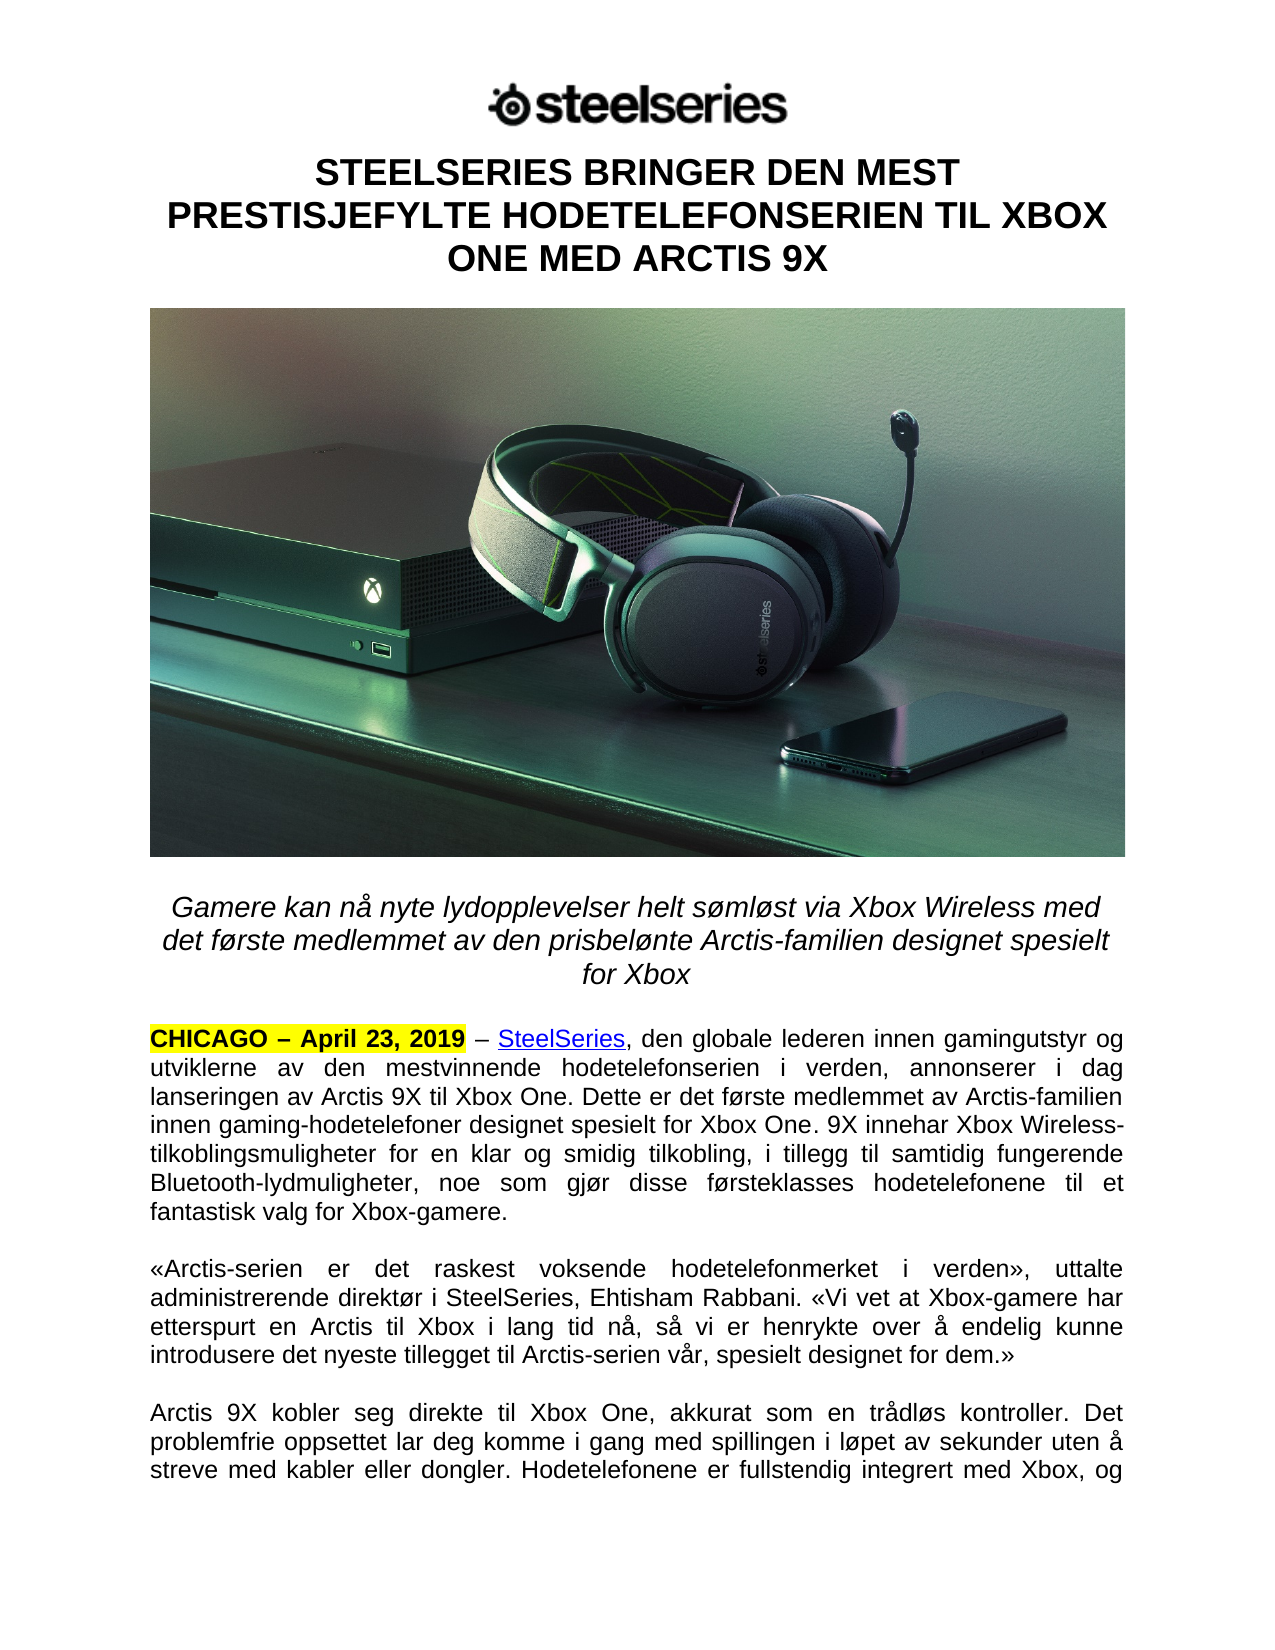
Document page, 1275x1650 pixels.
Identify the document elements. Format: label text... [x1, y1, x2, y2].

text CHICAGO – April 23, 2019 – SteelSeries, den globale lederen innen gamingutstyr og utviklerne av den mestvinnende hodetelefonserien i verden, annonserer i dag lanseringen av Arctis 9X til Xbox One. Dette er det første medlemmet av Arctis-familien innen gaming-hodetelefoner designet spesielt for Xbox One. 9X innehar Xbox Wireless-tilkoblingsmuligheter for en klar og smidig tilkobling, i tillegg til samtidig fungerende Bluetooth-lydmuligheter, noe som gjør disse førsteklasses hodetelefonene til et fantastisk valg for Xbox-gamere. [150, 1024, 1125, 1225]
picture [417, 75, 858, 134]
text «Arctis-serien er det raskest voksende hodetelefonmerket i verden», uttalte administrerende direktør i SteelSeries, Ehtisham Rabbani. «Vi vet at Xbox-gamere har etterspurt en Arctis til Xbox i lang tid nå, så vi er henrykte over å endelig kunne introdusere det nyeste tillegget til Arctis-serien vår, spesielt designet for dem.» [150, 1254, 1125, 1369]
text Gamere kan nå nyte lydopplevelser helt sømløst via Xbox Wireless med det første medlemmet av den prisbelønte Arctis-familien designet spesielt for Xbox [150, 890, 1125, 991]
text STEELSERIES BRINGER DEN MEST PRESTISJEFYLTE HODETELEFONSERIEN TIL XBOX ONE MED ARCTIS 9X [150, 150, 1125, 279]
picture [150, 308, 1125, 857]
